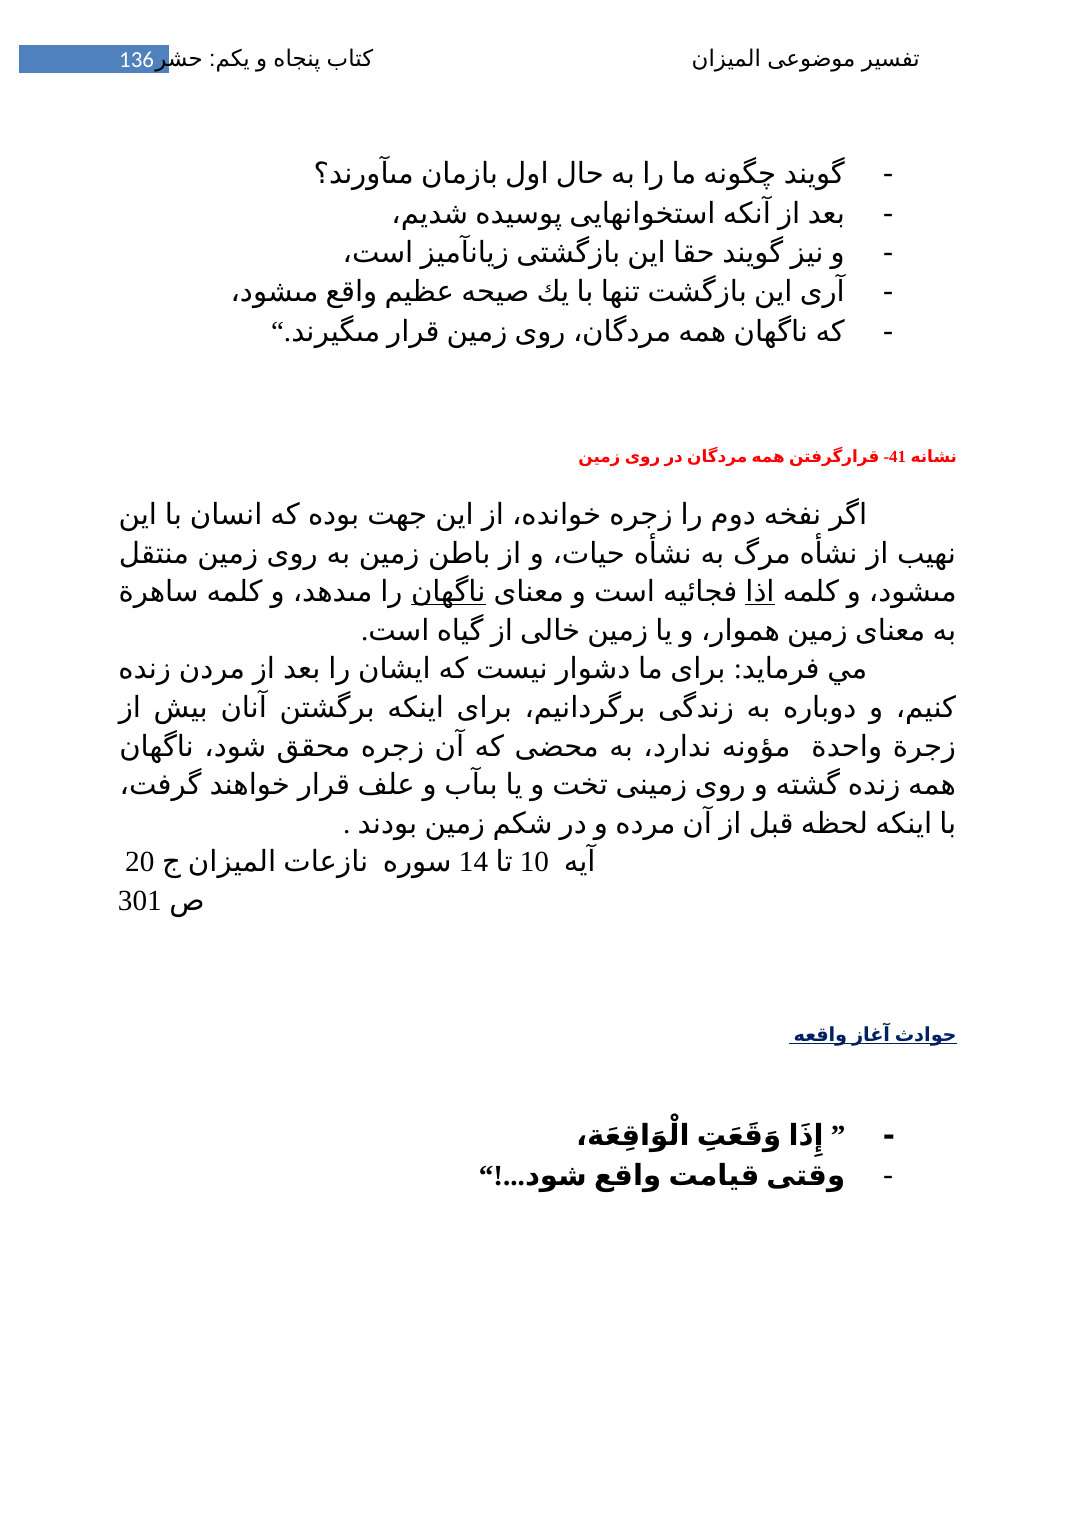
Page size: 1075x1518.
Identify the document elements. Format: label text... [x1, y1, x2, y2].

list بعد از آنكه استخوانهايى پوسيده شديم، [118, 196, 883, 230]
list آرى اين بازگشت تنها با يك صيحه عظيم واقع مى‏شود، [118, 274, 883, 309]
text اگر نفخه دوم را زجره خوانده، از اين جهت بوده كه انسان با اين نهيب از نشأه مرگ به نشأه حيات، و از باطن زمين به روى زمين منتقل مى‏شود، و كلمه اذا فجائيه است و معناى ناگهان را مى‏دهد، و كلمه ساهرة به معناى زمين هموار، و يا زمين خالى از گياه است. [118, 497, 957, 647]
subtitle حوادث آغاز واقعه [118, 1023, 957, 1062]
text آيه 10 تا 14 سوره نازعات الميزان ج 20 ص 301 [118, 844, 732, 916]
list ” إِذَا وَقَعَتِ الْوَاقِعَة، [118, 1118, 883, 1153]
text مي فرمايد: براى ما دشوار نيست كه ايشان را بعد از مردن زنده كنيم، و دوباره به زندگى برگردانيم، براى اينكه برگشتن آنان بيش از زجرة واحدة مؤونه ندارد، به محضى كه آن زجره محقق شود، ناگهان همه زنده گشته و روى زمينى تخت و يا بى‏آب و علف قرار خواهند گرفت، با اينكه لحظه قبل از آن مرده و در شكم زمين بودند . [118, 652, 957, 839]
list و نيز گويند حقا اين بازگشتى زيان‏آميز است، [118, 235, 883, 269]
list گويند چگونه ما را به حال اول بازمان مى‏آورند؟ [118, 157, 883, 191]
list وقتى قيامت واقع شود...!“ [118, 1158, 883, 1192]
list كه ناگهان همه مردگان، روى زمين قرار مى‏گيرند.“ [118, 314, 883, 348]
subtitle نشانه 41- قرارگرفتن همه مردگان در روی زمین [118, 446, 957, 480]
